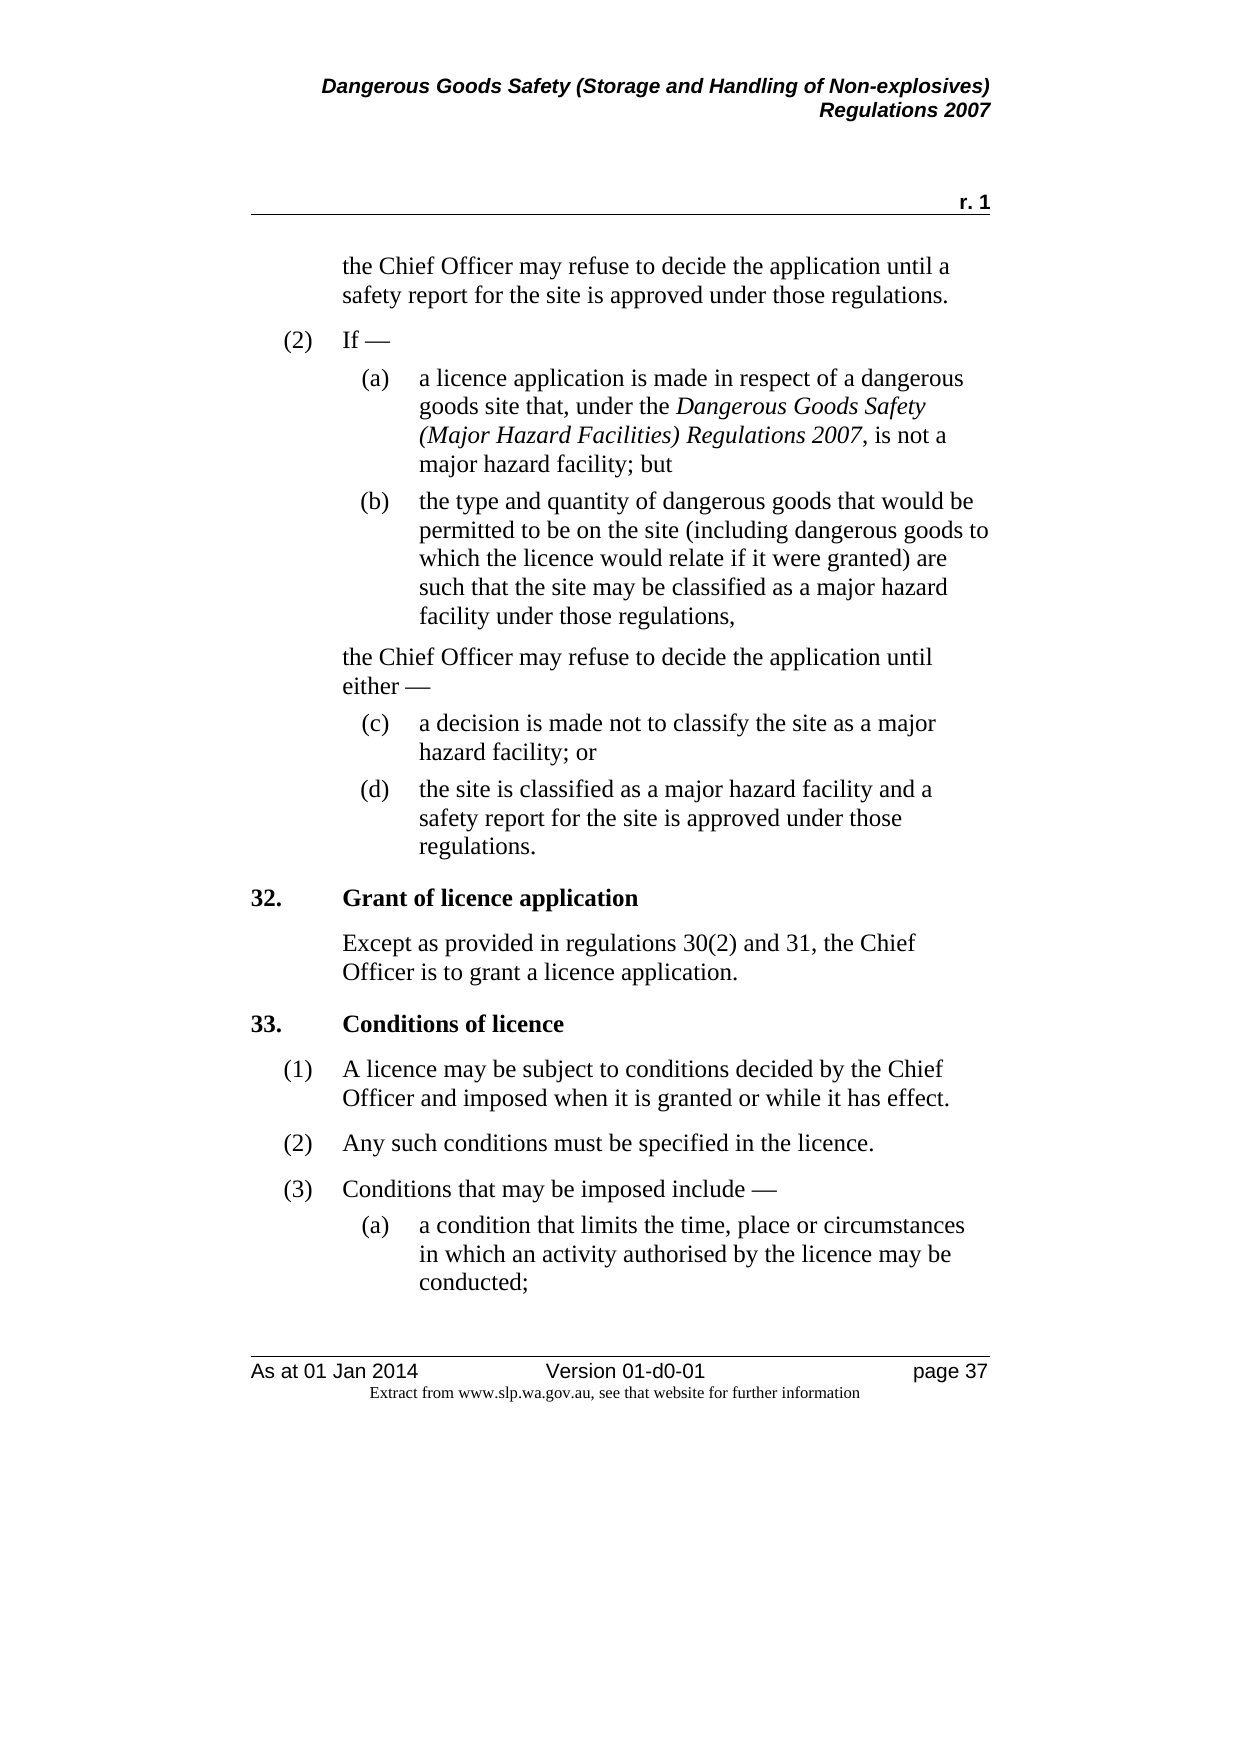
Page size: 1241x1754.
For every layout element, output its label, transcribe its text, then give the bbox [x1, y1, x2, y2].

text (1) A licence may be subject to conditions decided by the Chief Officer and imposed when it is granted or while it has effect. [251, 1054, 990, 1112]
subtitle 32. Grant of licence application [251, 883, 990, 912]
text Except as provided in regulations 30(2) and 31, the Chief Officer is to grant a licence application. [251, 928, 990, 986]
text (b) the type and quantity of dangerous goods that would be permitted to be on the site (including dangerous goods to which the licence would relate if it were granted) are such that the site may be classified as a major hazard facility under those regulations, [251, 486, 990, 630]
text (d) the site is classified as a major hazard facility and a safety report for the site is approved under those regulations. [251, 774, 990, 860]
subtitle 33. Conditions of licence [251, 1009, 990, 1038]
text (a) a licence application is made in respect of a dangerous goods site that, under the Dangerous Goods Safety (Major Hazard Facilities) Regulations 2007, is not a major hazard facility; but [251, 363, 990, 478]
text (a) a condition that limits the time, place or circumstances in which an activity authorised by the licence may be conducted; [251, 1210, 990, 1296]
text (2) If — [251, 326, 990, 354]
text (3) Conditions that may be imposed include — [251, 1174, 990, 1203]
text (c) a decision is made not to classify the site as a major hazard facility; or [251, 708, 990, 766]
text the Chief Officer may refuse to decide the application until either — [251, 642, 990, 700]
text (2) Any such conditions must be specified in the licence. [251, 1128, 990, 1157]
text the Chief Officer may refuse to decide the application until a safety report for the site is approved under those regulations. [251, 251, 990, 309]
